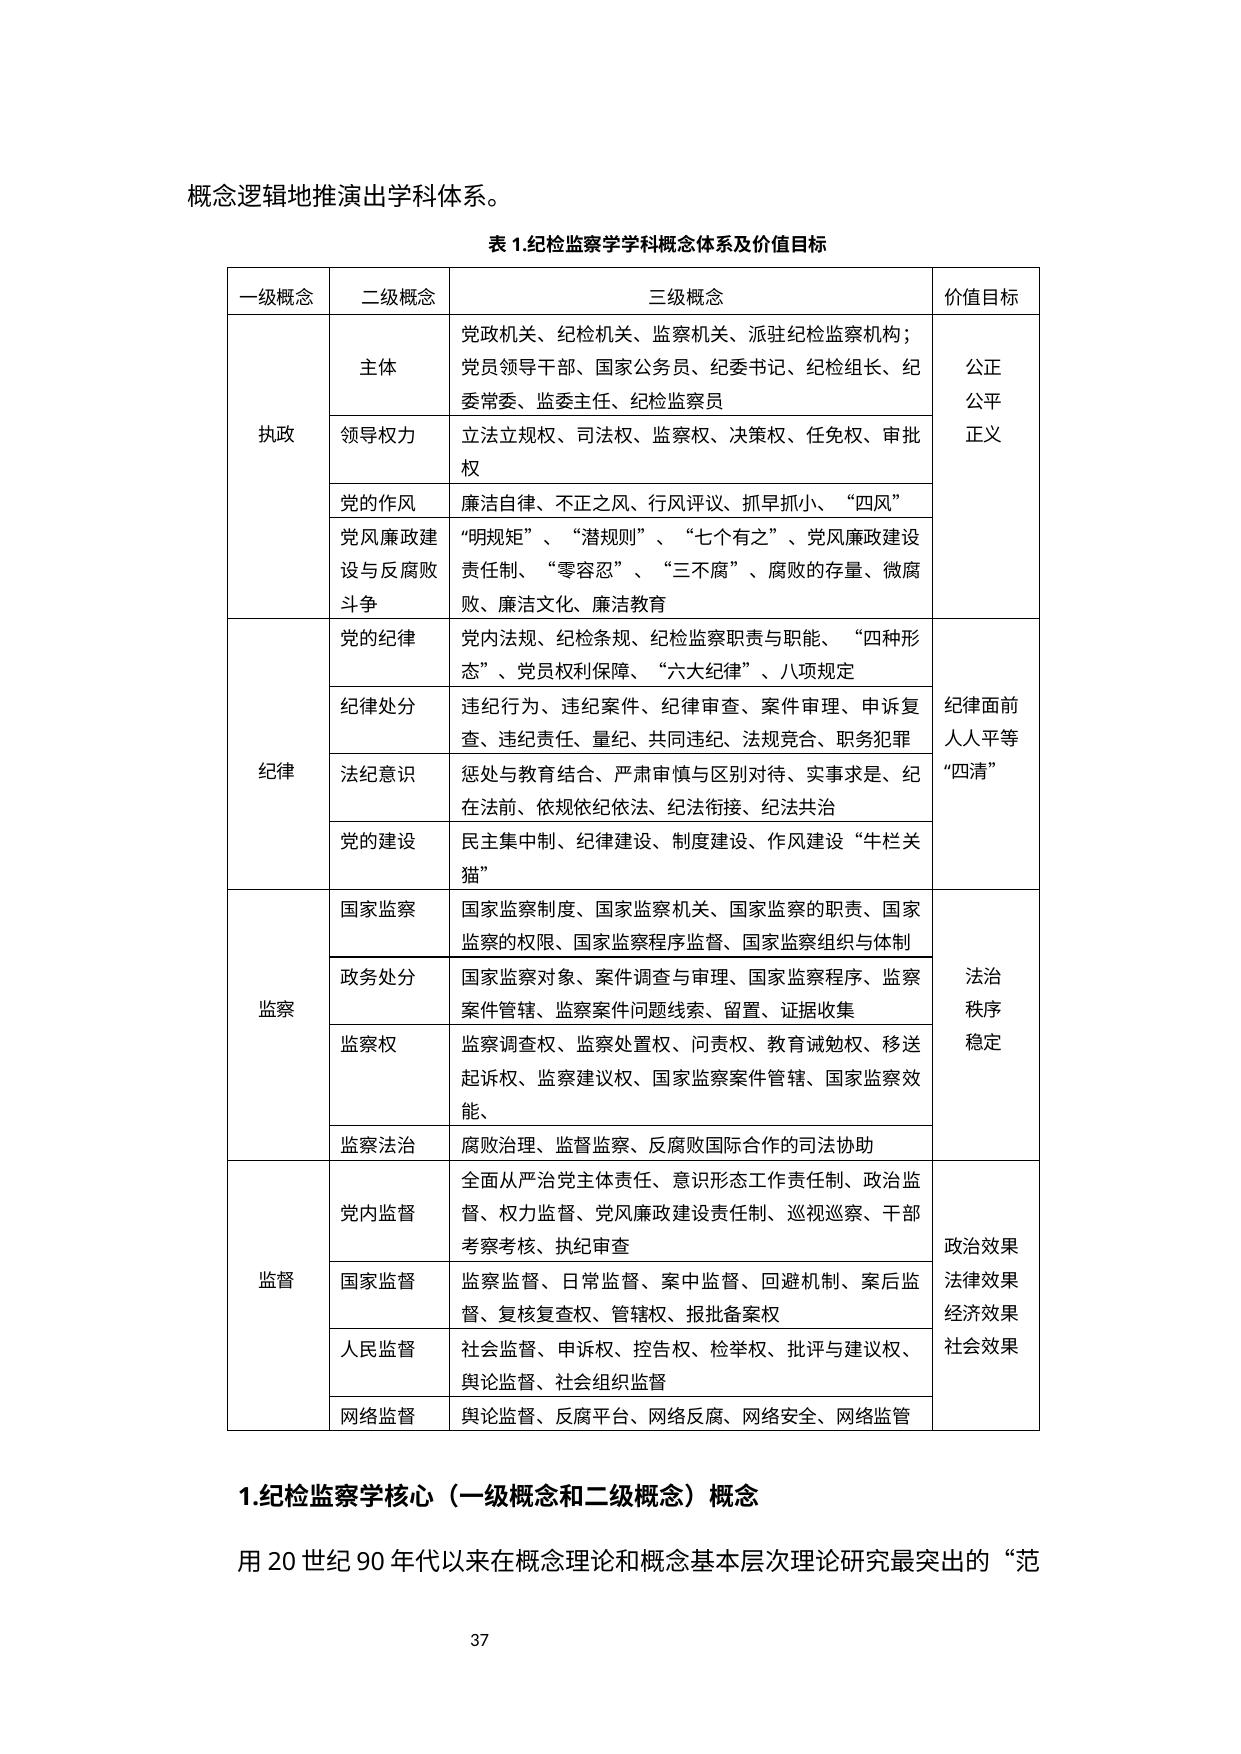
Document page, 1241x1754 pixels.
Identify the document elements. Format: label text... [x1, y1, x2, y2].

table_cell 廉洁自律、不正之风、行风评议、抓早抓小、“四风” [450, 484, 932, 517]
table_cell 惩处与教育结合、严肃审慎与区别对待、实事求是、纪在法前、依规依纪依法、纪法衔接、纪法共治 [450, 754, 932, 821]
table_cell 国家监察 [330, 890, 449, 956]
table_cell 网络监督 [330, 1397, 449, 1430]
table_cell 监察 [228, 890, 329, 1159]
table_cell 违纪行为、违纪案件、纪律审查、案件审理、申诉复查、违纪责任、量纪、共同违纪、法规竞合、职务犯罪 [450, 687, 932, 753]
table_cell 国家监察制度、国家监察机关、国家监察的职责、国家监察的权限、国家监察程序监督、国家监察组织与体制 [450, 890, 932, 956]
table_header 三级概念 [450, 268, 932, 314]
table_cell 政治效果 法律效果 经济效果 社会效果 [933, 1161, 1039, 1430]
table_cell 党风廉政建设与反腐败斗争 [330, 518, 449, 618]
text 表1.纪检监察学学科概念体系及价值目标 [187, 227, 1053, 259]
table_header 一级概念 [228, 268, 329, 314]
table_cell 监督 [228, 1161, 329, 1430]
table_cell 党内监督 [330, 1161, 449, 1261]
table_cell 腐败治理、监督监察、反腐败国际合作的司法协助 [450, 1126, 932, 1159]
table_cell 国家监察对象、案件调查与审理、国家监察程序、监察案件管辖、监察案件问题线索、留置、证据收集 [450, 958, 932, 1024]
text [187, 1527, 1053, 1592]
table_cell 政务处分 [330, 958, 449, 1024]
table_cell 领导权力 [330, 416, 449, 482]
table_cell 党的纪律 [330, 619, 449, 686]
table_cell 执政 [228, 315, 329, 618]
table_cell 纪律面前 人人平等 “四清” [933, 619, 1039, 889]
table_cell 监察监督、日常监督、案中监督、回避机制、案后监督、复核复查权、管辖权、报批备案权 [450, 1262, 932, 1328]
table_cell 纪律处分 [330, 687, 449, 753]
table_cell 舆论监督、反腐平台、网络反腐、网络安全、网络监管 [450, 1397, 932, 1430]
table_cell 党的作风 [330, 484, 449, 517]
table_cell 党政机关、纪检机关、监察机关、派驻纪检监察机构；党员领导干部、国家公务员、纪委书记、纪检组长、纪委常委、监委主任、纪检监察员 [450, 315, 932, 415]
table_cell 国家监督 [330, 1262, 449, 1328]
table_cell 监察法治 [330, 1126, 449, 1159]
table_cell 党内法规、纪检条规、纪检监察职责与职能、 “四种形态”、党员权利保障、“六大纪律”、八项规定 [450, 619, 932, 686]
table_cell 纪律 [228, 619, 329, 889]
table_header 价值目标 [933, 268, 1039, 314]
table_cell 法纪意识 [330, 754, 449, 821]
table_cell 民主集中制、纪律建设、制度建设、作风建设“牛栏关猫” [450, 822, 932, 889]
table_cell 法治 秩序 稳定 [933, 890, 1039, 1159]
text 1.纪检监察学核心（一级概念和二级概念）概念 [187, 324, 1053, 1527]
table_cell 人民监督 [330, 1329, 449, 1396]
table_cell 公正 公平 正义 [933, 315, 1039, 618]
table_cell “明规矩”、“潜规则”、“七个有之”、党风廉政建设责任制、“零容忍”、“三不腐”、腐败的存量、微腐败、廉洁文化、廉洁教育 [450, 518, 932, 618]
table_header 二级概念 [330, 268, 449, 314]
table_cell 监察调查权、监察处置权、问责权、教育诫勉权、移送起诉权、监察建议权、国家监察案件管辖、国家监察效能、 [450, 1025, 932, 1125]
table_cell 监察权 [330, 1025, 449, 1125]
table_cell 全面从严治党主体责任、意识形态工作责任制、政治监督、权力监督、党风廉政建设责任制、巡视巡察、干部考察考核、执纪审查 [450, 1161, 932, 1261]
table_cell 立法立规权、司法权、监察权、决策权、任免权、审批权 [450, 416, 932, 482]
table_cell 党的建设 [330, 822, 449, 889]
table_cell 社会监督、申诉权、控告权、检举权、批评与建议权、舆论监督、社会组织监督 [450, 1329, 932, 1396]
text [187, 162, 1053, 227]
table_cell 主体 [330, 315, 449, 415]
